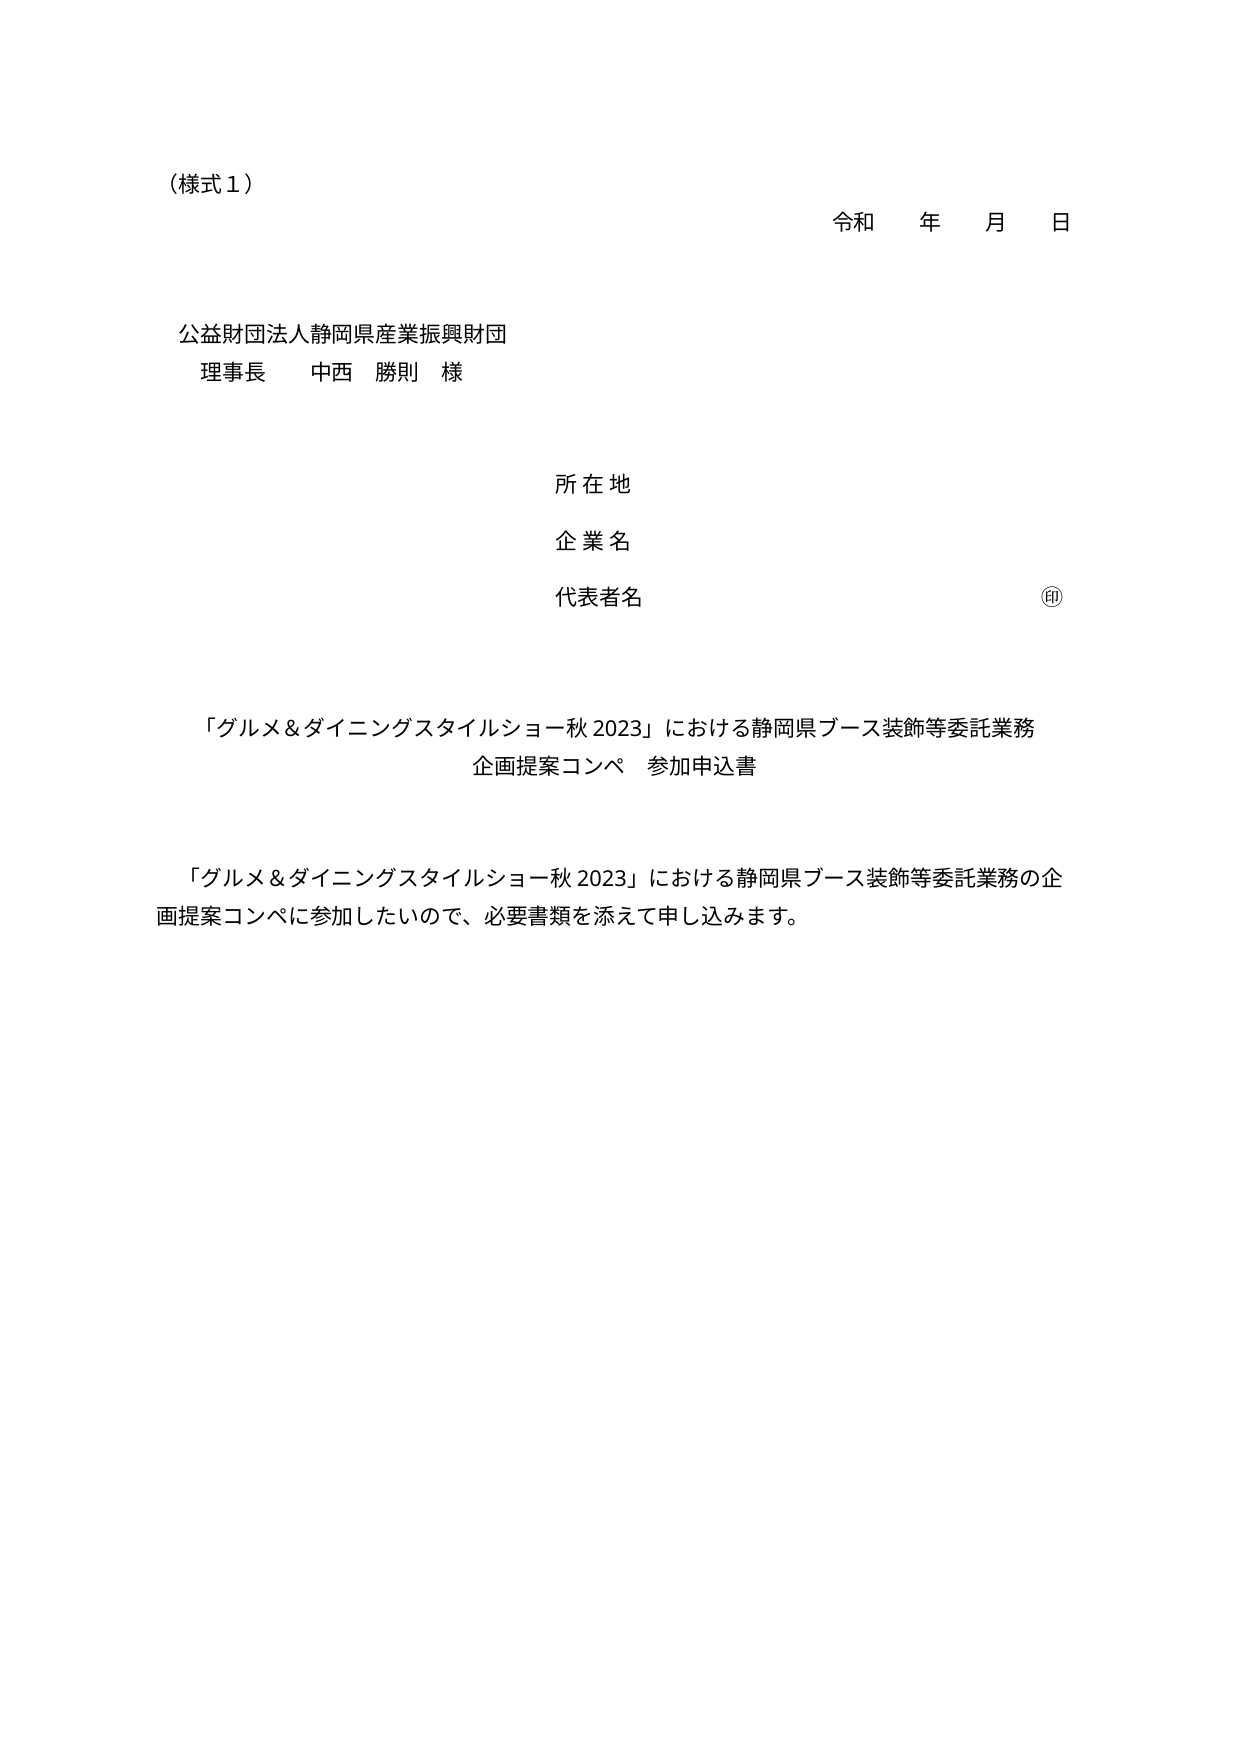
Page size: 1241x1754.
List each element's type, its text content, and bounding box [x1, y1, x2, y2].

text 企 業 名 [157, 521, 1072, 558]
text 公益財団法人静岡県産業振興財団 [157, 314, 1072, 352]
text 理事長 中西 勝則 様 [157, 352, 1072, 389]
text 「グルメ＆ダイニングスタイルショー秋2023」における静岡県ブース装飾等委託業務 [157, 708, 1072, 746]
text 「グルメ＆ダイニングスタイルショー秋2023」における静岡県ブース装飾等委託業務の企画提案コンペに参加したいので、必要書類を添えて申し込みます。 [157, 858, 1072, 933]
text 企画提案コンペ 参加申込書 [157, 746, 1072, 783]
text 所 在 地 [157, 464, 1072, 502]
text （様式１） [157, 164, 1072, 202]
text 令和 年 月 日 [157, 202, 1072, 239]
text 代表者名 ㊞ [157, 577, 1072, 614]
